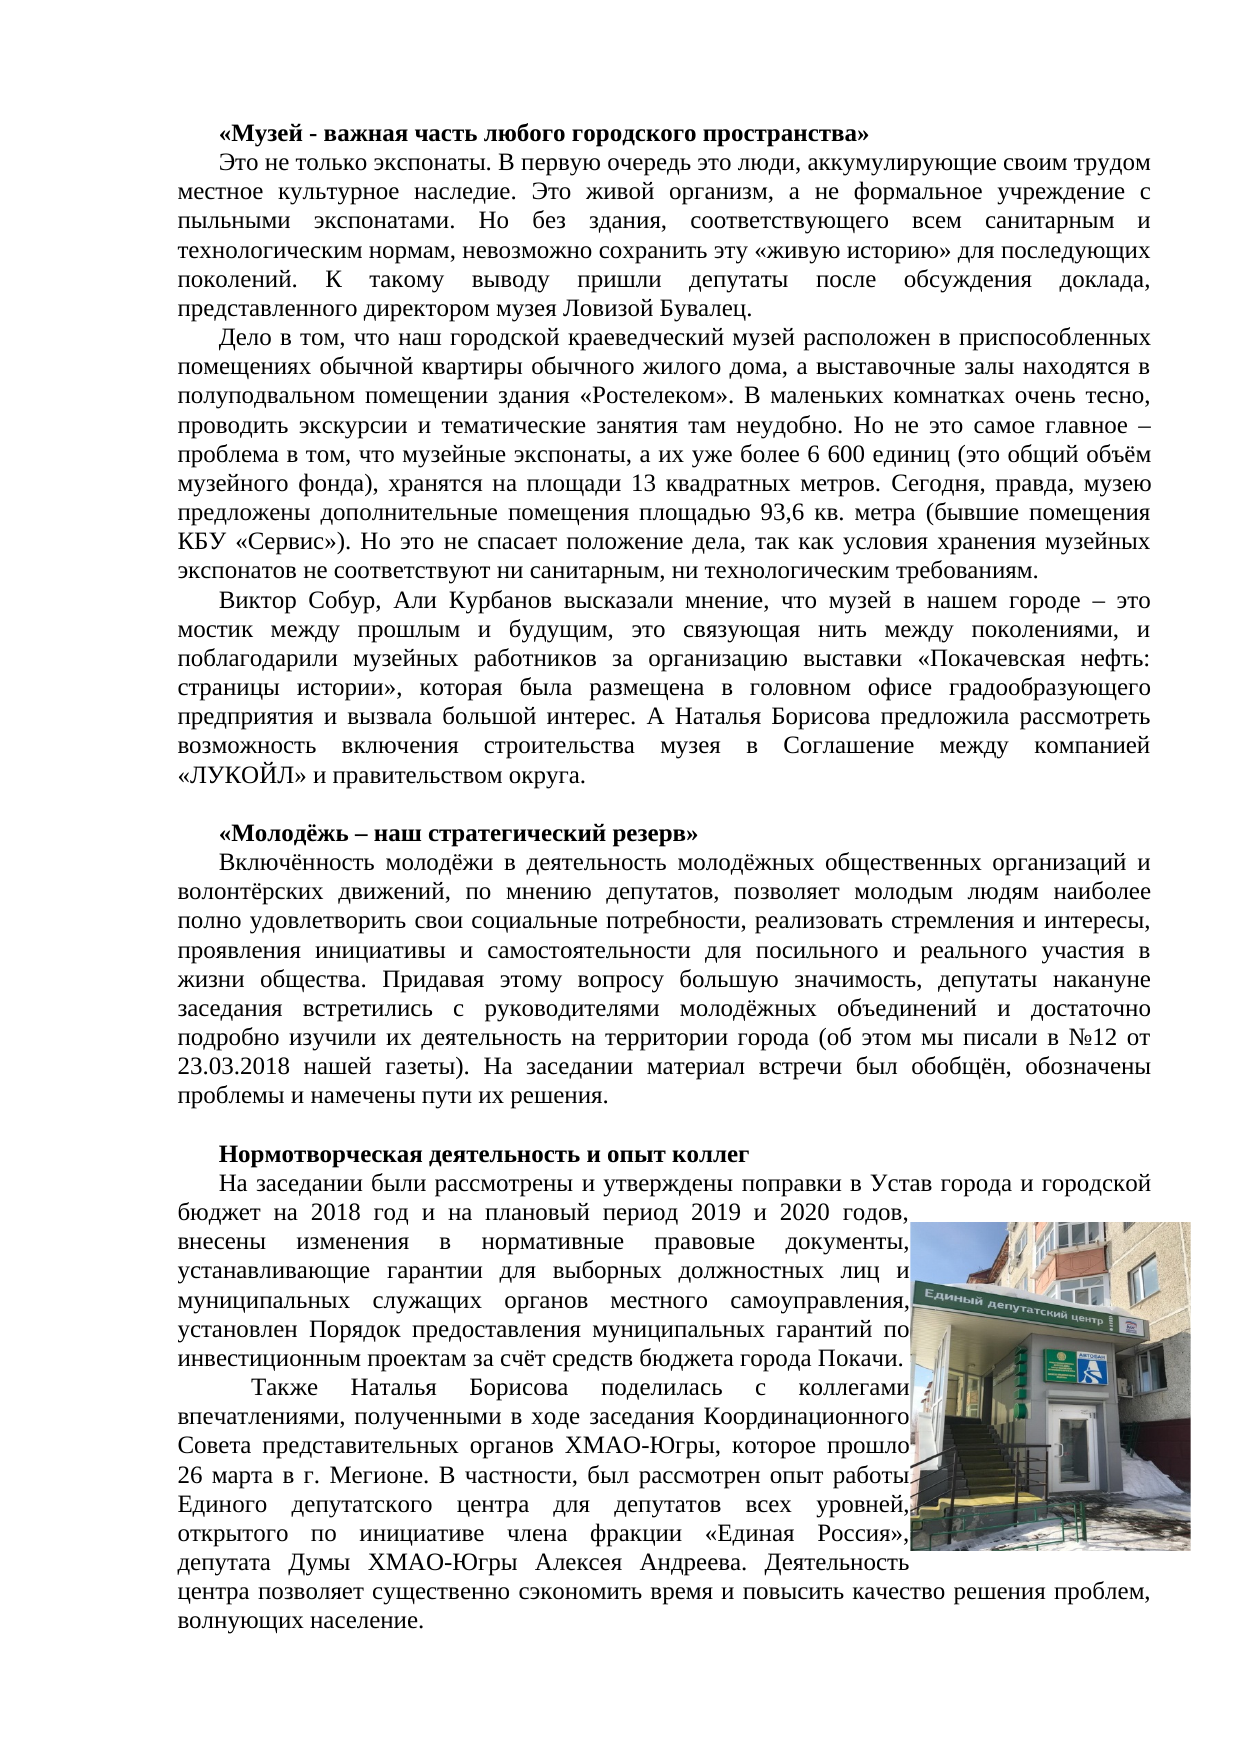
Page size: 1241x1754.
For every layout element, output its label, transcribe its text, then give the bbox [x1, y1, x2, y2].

text Это не только экспонаты. В первую очередь это люди, аккумулирующие своим трудом местное культурное наследие. Это живой организм, а не формальное учреждение с пыльными экспонатами. Но без здания, соответствующего всем санитарным и технологическим нормам, невозможно сохранить эту «живую историю» для последующих поколений. К такому выводу пришли депутаты после обсуждения доклада, представленного директором музея Ловизой Бувалец. [177, 147, 1152, 322]
text Виктор Собур, Али Курбанов высказали мнение, что музей в нашем городе – это мостик между прошлым и будущим, это связующая нить между поколениями, и поблагодарили музейных работников за организацию выставки «Покачевская нефть: страницы истории», которая была размещена в головном офисе градообразующего предприятия и вызвала большой интерес. А Наталья Борисова предложила рассмотреть возможность включения строительства музея в Соглашение между компанией «ЛУКОЙЛ» и правительством округа. [177, 585, 1152, 789]
text Также Наталья Борисова поделилась с коллегами впечатлениями, полученными в ходе заседания Координационного Совета представительных органов ХМАО-Югры, которое прошло 26 марта в г. Мегионе. В частности, был рассмотрен опыт работы Единого депутатского центра для депутатов всех уровней, открытого по инициативе члена фракции «Единая Россия», депутата Думы ХМАО-Югры Алексея Андреева. Деятельность центра позволяет существенно сэкономить время и повысить качество решения проблем, волнующих население. [177, 1372, 1152, 1635]
text Нормотворческая деятельность и опыт коллег [177, 1139, 1152, 1168]
text «Музей - важная часть любого городского пространства» [177, 118, 1152, 147]
text Включённость молодёжи в деятельность молодёжных общественных организаций и волонтёрских движений, по мнению депутатов, позволяет молодым людям наиболее полно удовлетворить свои социальные потребности, реализовать стремления и интересы, проявления инициативы и самостоятельности для посильного и реального участия в жизни общества. Придавая этому вопросу большую значимость, депутаты накануне заседания встретились с руководителями молодёжных объединений и достаточно подробно изучили их деятельность на территории города (об этом мы писали в №12 от 23.03.2018 нашей газеты). На заседании материал встречи был обобщён, обозначены проблемы и намечены пути их решения. [177, 847, 1152, 1110]
text На заседании были рассмотрены и утверждены поправки в Устав города и городской бюджет на 2018 год и на плановый период 2019 и 2020 годов, внесены изменения в нормативные правовые документы, устанавливающие гарантии для выборных должностных лиц и муниципальных служащих органов местного самоуправления, установлен Порядок предоставления муниципальных гарантий по инвестиционным проектам за счёт средств бюджета города Покачи. [177, 1168, 1152, 1372]
picture [910, 1222, 1191, 1551]
text «Молодёжь – наш стратегический резерв» [177, 818, 1152, 847]
text Дело в том, что наш городской краеведческий музей расположен в приспособленных помещениях обычной квартиры обычного жилого дома, а выставочные залы находятся в полуподвальном помещении здания «Ростелеком». В маленьких комнатках очень тесно, проводить экскурсии и тематические занятия там неудобно. Но не это самое главное – проблема в том, что музейные экспонаты, а их уже более 6 600 единиц (это общий объём музейного фонда), хранятся на площади 13 квадратных метров. Сегодня, правда, музею предложены дополнительные помещения площадью 93,6 кв. метра (бывшие помещения КБУ «Сервис»). Но это не спасает положение дела, так как условия хранения музейных экспонатов не соответствуют ни санитарным, ни технологическим требованиям. [177, 322, 1152, 585]
